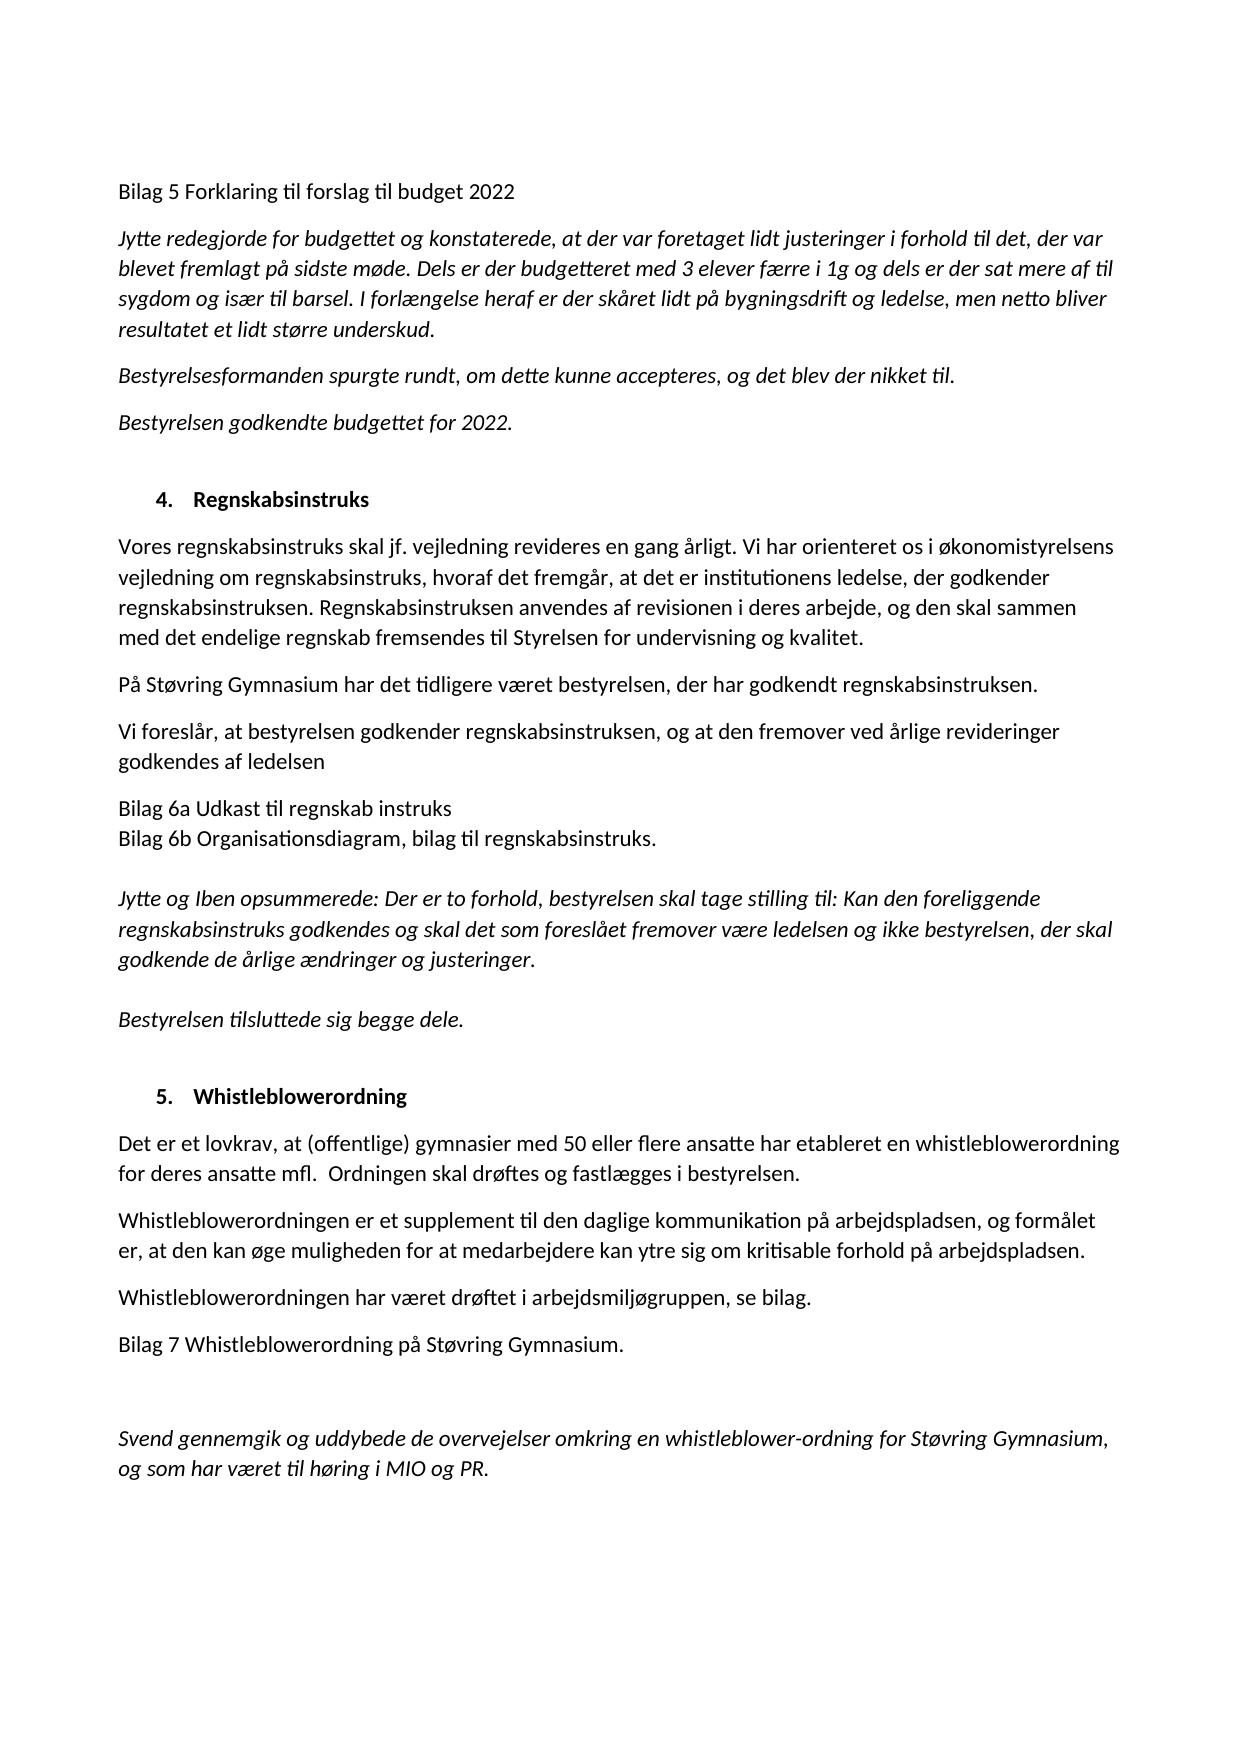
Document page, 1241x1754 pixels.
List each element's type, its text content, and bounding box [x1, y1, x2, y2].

text Bilag 6a Udkast til regnskab instruks [118, 794, 1122, 822]
text Vi foreslår, at bestyrelsen godkender regnskabsinstruksen, og at den fremover ved årlige revideringer godkendes af ledelsen [118, 717, 1122, 775]
text Bestyrelsen tilsluttede sig begge dele. [118, 1005, 1122, 1033]
list Whistleblowerordning [156, 1082, 1122, 1110]
text Bestyrelsen godkendte budgettet for 2022. [118, 408, 1122, 436]
text Whistleblowerordningen er et supplement til den daglige kommunikation på arbejdspladsen, og formålet er, at den kan øge muligheden for at medarbejdere kan ytre sig om kritisable forhold på arbejdspladsen. [118, 1206, 1122, 1264]
list Regnskabsinstruks [156, 486, 1122, 513]
text Whistleblowerordningen har været drøftet i arbejdsmiljøgruppen, se bilag. [118, 1283, 1122, 1311]
text Det er et lovkrav, at (offentlige) gymnasier med 50 eller flere ansatte har etableret en whistleblowerordning for deres ansatte mfl. Ordningen skal drøftes og fastlægges i bestyrelsen. [118, 1129, 1122, 1187]
text Bilag 5 Forklaring til forslag til budget 2022 [118, 177, 1122, 205]
text Bilag 7 Whistleblowerordning på Støvring Gymnasium. [118, 1330, 1122, 1358]
text Jytte og Iben opsummerede: Der er to forhold, bestyrelsen skal tage stilling til: Kan den foreliggende regnskabsinstruks godkendes og skal det som foreslået fremover være ledelsen og ikke bestyrelsen, der skal godkende de årlige ændringer og justeringer. [118, 884, 1122, 973]
text Svend gennemgik og uddybede de overvejelser omkring en whistleblower-ordning for Støvring Gymnasium, og som har været til høring i MIO og PR. [118, 1424, 1122, 1482]
text Bilag 6b Organisationsdiagram, bilag til regnskabsinstruks. [118, 824, 1122, 852]
text Bestyrelsesformanden spurgte rundt, om dette kunne accepteres, og det blev der nikket til. [118, 362, 1122, 389]
text Jytte redegjorde for budgettet og konstaterede, at der var foretaget lidt justeringer i forhold til det, der var blevet fremlagt på sidste møde. Dels er der budgetteret med 3 elever færre i 1g og dels er der sat mere af til sygdom og især til barsel. I forlængelse heraf er der skåret lidt på bygningsdrift og ledelse, men netto bliver resultatet et lidt større underskud. [118, 224, 1122, 343]
text På Støvring Gymnasium har det tidligere været bestyrelsen, der har godkendt regnskabsinstruksen. [118, 670, 1122, 698]
text Vores regnskabsinstruks skal jf. vejledning revideres en gang årligt. Vi har orienteret os i økonomistyrelsens vejledning om regnskabsinstruks, hvoraf det fremgår, at det er institutionens ledelse, der godkender regnskabsinstruksen. Regnskabsinstruksen anvendes af revisionen i deres arbejde, og den skal sammen med det endelige regnskab fremsendes til Styrelsen for undervisning og kvalitet. [118, 532, 1122, 651]
